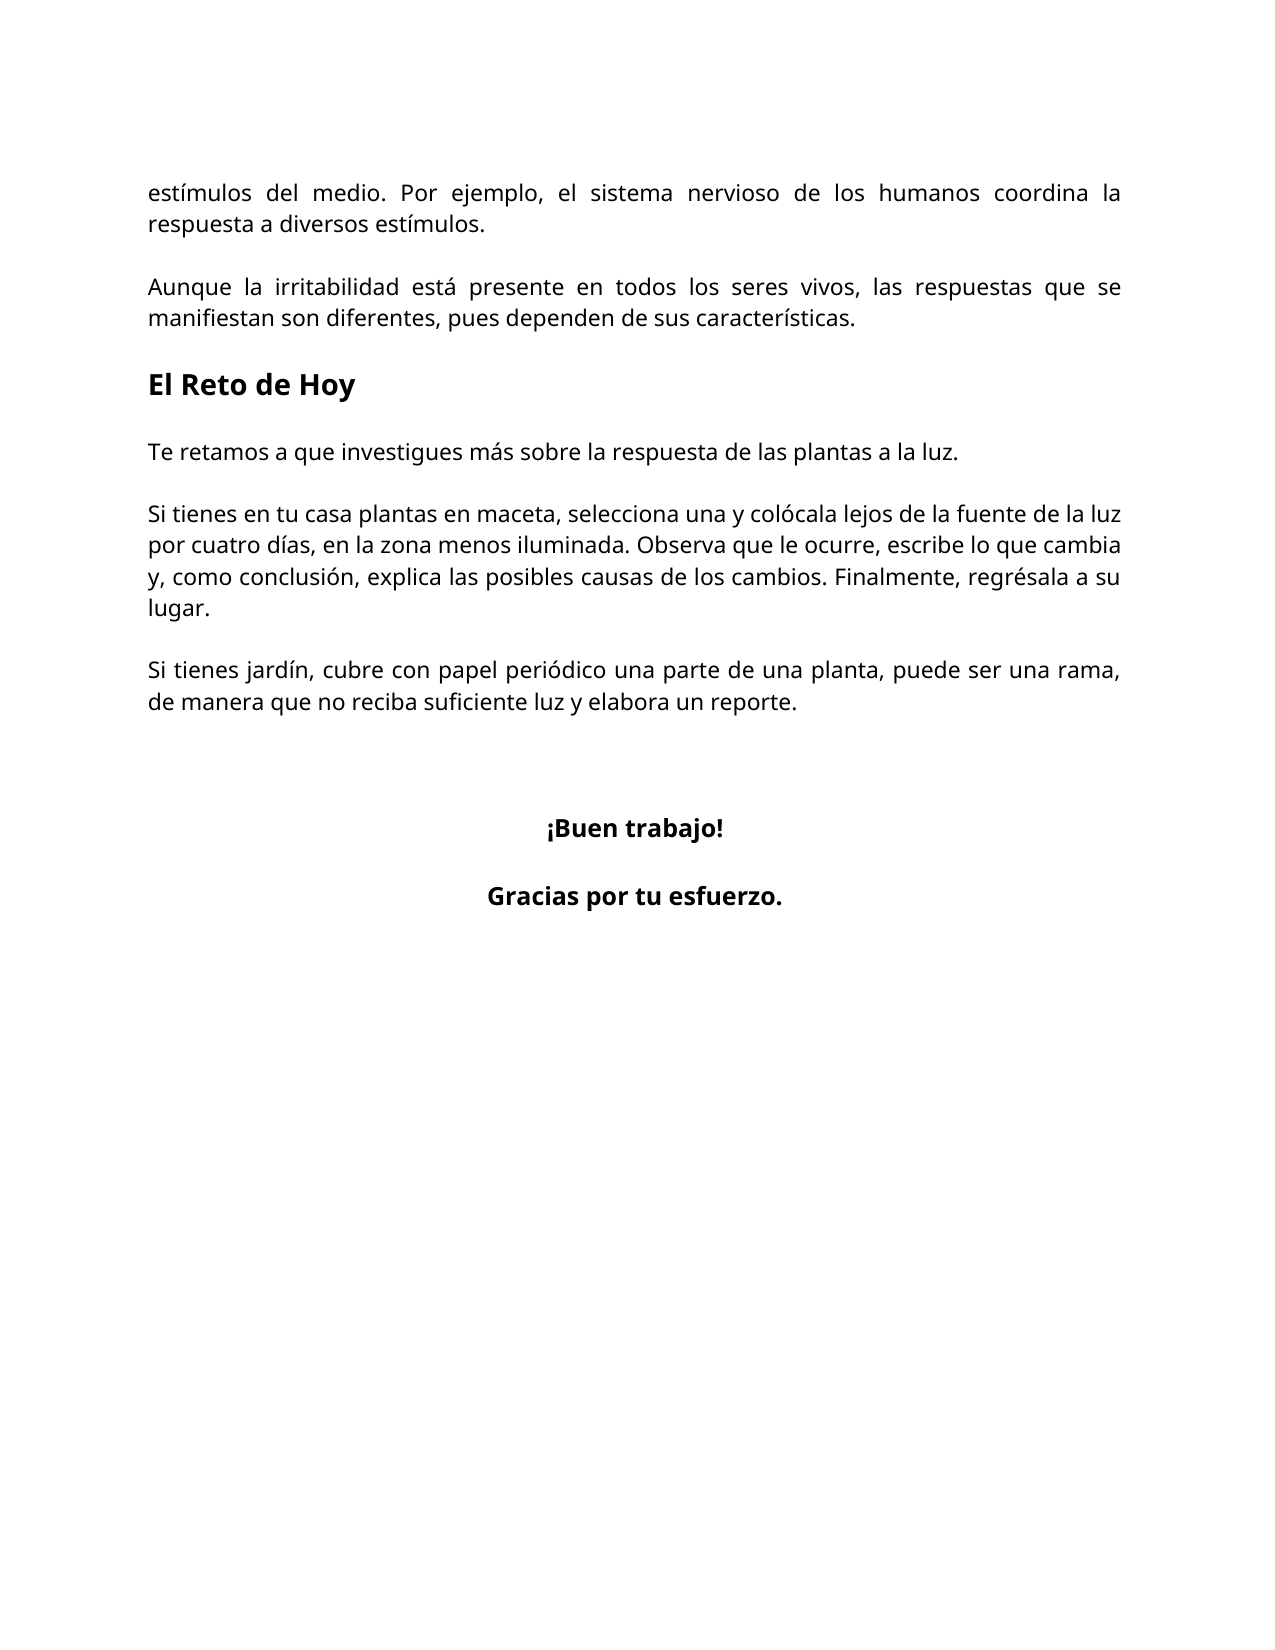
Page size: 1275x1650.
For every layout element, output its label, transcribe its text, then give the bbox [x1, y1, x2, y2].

text Aunque la irritabilidad está presente en todos los seres vivos, las respuestas que se manifiestan son diferentes, pues dependen de sus características. [148, 271, 1122, 333]
text El Reto de Hoy [148, 365, 1122, 404]
text Te retamos a que investigues más sobre la respuesta de las plantas a la luz. [148, 436, 1122, 467]
text Si tienes jardín, cubre con papel periódico una parte de una planta, puede ser una rama, de manera que no reciba suficiente luz y elabora un reporte. [148, 654, 1122, 717]
text estímulos del medio. Por ejemplo, el sistema nervioso de los humanos coordina la respuesta a diversos estímulos. [148, 177, 1122, 240]
text ¡Buen trabajo! [148, 811, 1122, 845]
text Gracias por tu esfuerzo. [148, 879, 1122, 913]
text Si tienes en tu casa plantas en maceta, selecciona una y colócala lejos de la fuente de la luz por cuatro días, en la zona menos iluminada. Observa que le ocurre, escribe lo que cambia y, como conclusión, explica las posibles causas de los cambios. Finalmente, regrésala a su lugar. [148, 498, 1122, 623]
